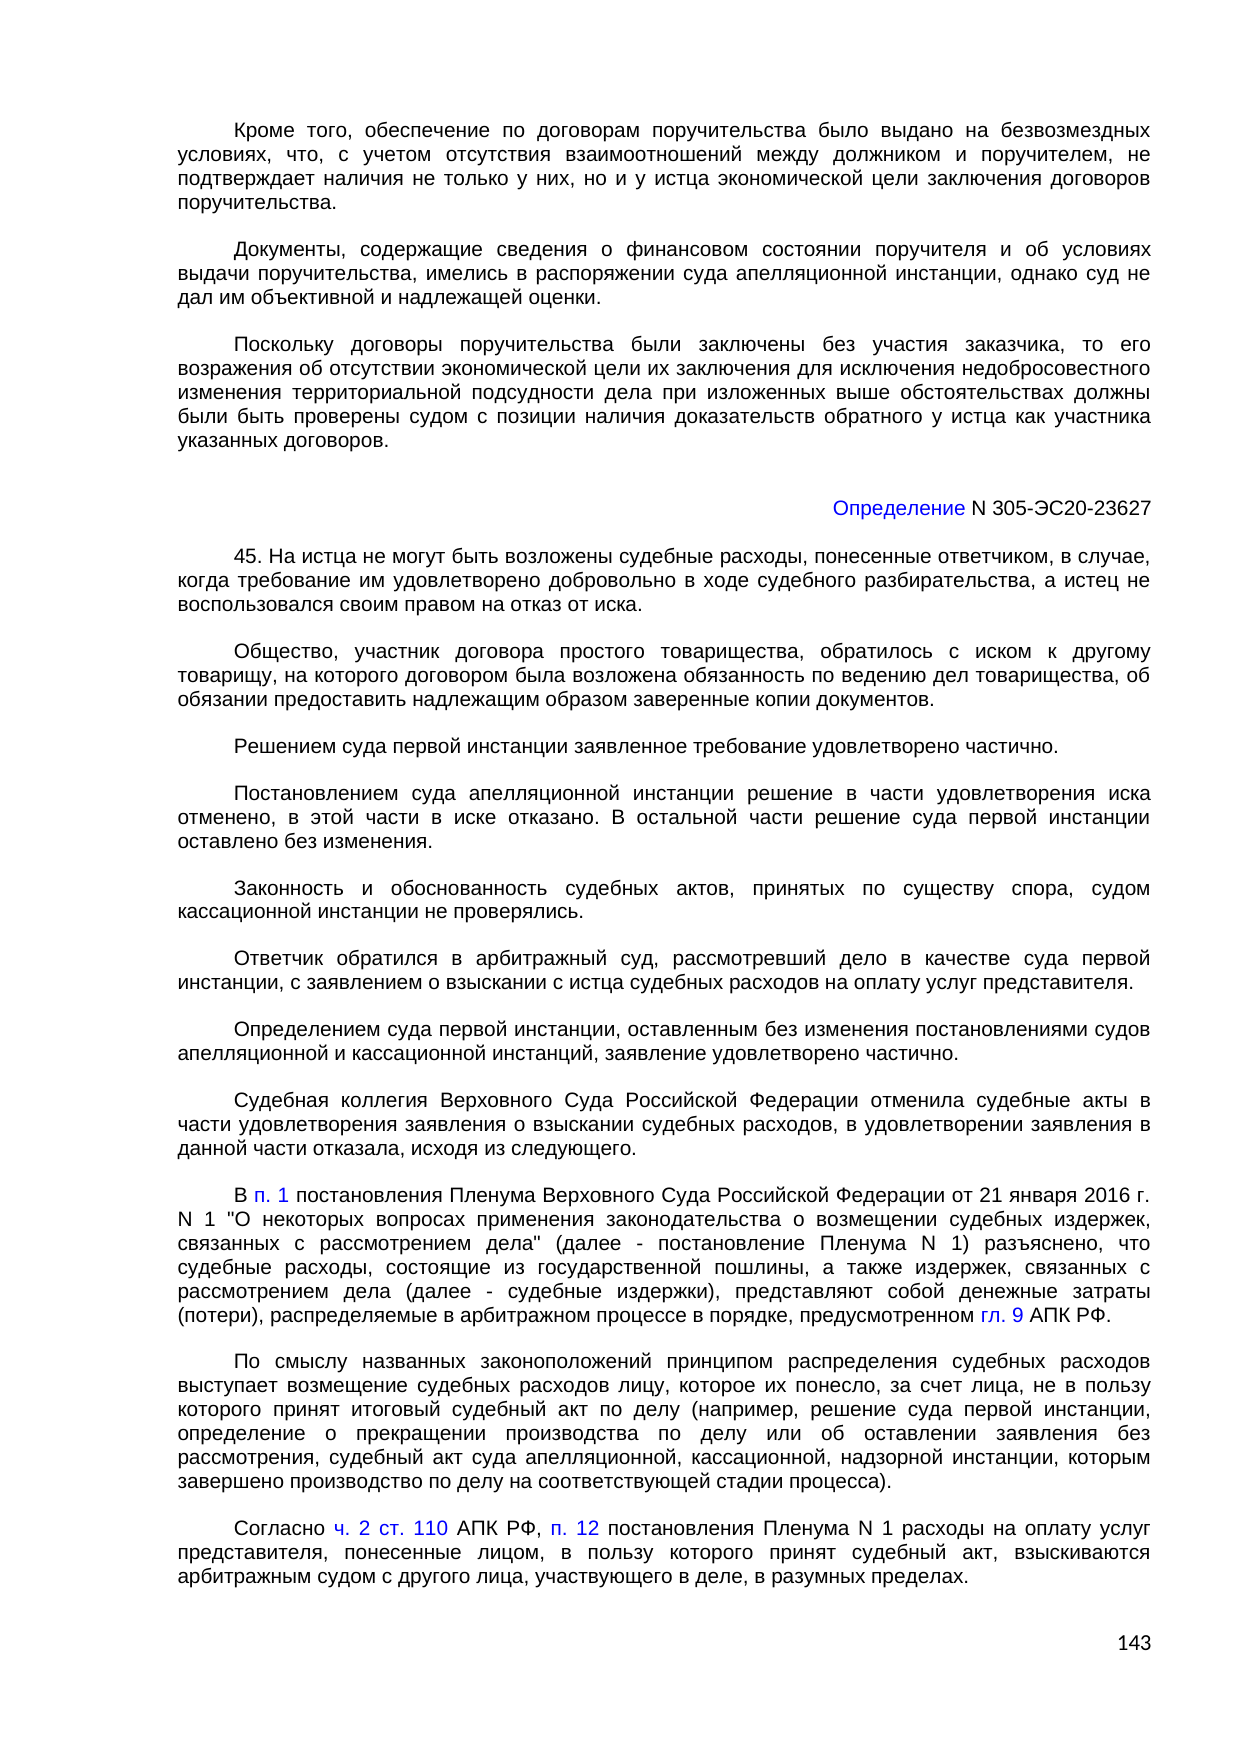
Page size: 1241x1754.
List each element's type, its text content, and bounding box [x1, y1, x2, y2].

text 45. На истца не могут быть возложены судебные расходы, понесенные ответчиком, в случае, когда требование им удовлетворено добровольно в ходе судебного разбирательства, а истец не воспользовался своим правом на отказ от иска. [177, 544, 1152, 616]
text Определением суда первой инстанции, оставленным без изменения постановлениями судов апелляционной и кассационной инстанций, заявление удовлетворено частично. [177, 1017, 1152, 1065]
text Судебная коллегия Верховного Суда Российской Федерации отменила судебные акты в части удовлетворения заявления о взыскании судебных расходов, в удовлетворении заявления в данной части отказала, исходя из следующего. [177, 1088, 1152, 1160]
text По смыслу названных законоположений принципом распределения судебных расходов выступает возмещение судебных расходов лицу, которое их понесло, за счет лица, не в пользу которого принят итоговый судебный акт по делу (например, решение суда первой инстанции, определение о прекращении производства по делу или об оставлении заявления без рассмотрения, судебный акт суда апелляционной, кассационной, надзорной инстанции, которым завершено производство по делу на соответствующей стадии процесса). [177, 1349, 1152, 1493]
text Решением суда первой инстанции заявленное требование удовлетворено частично. [177, 734, 1152, 758]
text В п. 1 постановления Пленума Верховного Суда Российской Федерации от 21 января 2016 г. N 1 "О некоторых вопросах применения законодательства о возмещении судебных издержек, связанных с рассмотрением дела" (далее - постановление Пленума N 1) разъяснено, что судебные расходы, состоящие из государственной пошлины, а также издержек, связанных с рассмотрением дела (далее - судебные издержки), представляют собой денежные затраты (потери), распределяемые в арбитражном процессе в порядке, предусмотренном гл. 9 АПК РФ. [177, 1183, 1152, 1326]
text Кроме того, обеспечение по договорам поручительства было выдано на безвозмездных условиях, что, с учетом отсутствия взаимоотношений между должником и поручителем, не подтверждает наличия не только у них, но и у истца экономической цели заключения договоров поручительства. [177, 118, 1152, 214]
text Постановлением суда апелляционной инстанции решение в части удовлетворения иска отменено, в этой части в иске отказано. В остальной части решение суда первой инстанции оставлено без изменения. [177, 781, 1152, 852]
text Общество, участник договора простого товарищества, обратилось с иском к другому товарищу, на которого договором была возложена обязанность по ведению дел товарищества, об обязании предоставить надлежащим образом заверенные копии документов. [177, 639, 1152, 711]
text Ответчик обратился в арбитражный суд, рассмотревший дело в качестве суда первой инстанции, с заявлением о взыскании с истца судебных расходов на оплату услуг представителя. [177, 946, 1152, 994]
text Документы, содержащие сведения о финансовом состоянии поручителя и об условиях выдачи поручительства, имелись в распоряжении суда апелляционной инстанции, однако суд не дал им объективной и надлежащей оценки. [177, 237, 1152, 309]
text Согласно ч. 2 ст. 110 АПК РФ, п. 12 постановления Пленума N 1 расходы на оплату услуг представителя, понесенные лицом, в пользу которого принят судебный акт, взыскиваются арбитражным судом с другого лица, участвующего в деле, в разумных пределах. [177, 1516, 1152, 1588]
text Поскольку договоры поручительства были заключены без участия заказчика, то его возражения об отсутствии экономической цели их заключения для исключения недобросовестного изменения территориальной подсудности дела при изложенных выше обстоятельствах должны были быть проверены судом с позиции наличия доказательств обратного у истца как участника указанных договоров. [177, 332, 1152, 451]
text Определение N 305-ЭС20-23627 [177, 496, 1152, 520]
text Законность и обоснованность судебных актов, принятых по существу спора, судом кассационной инстанции не проверялись. [177, 875, 1152, 923]
